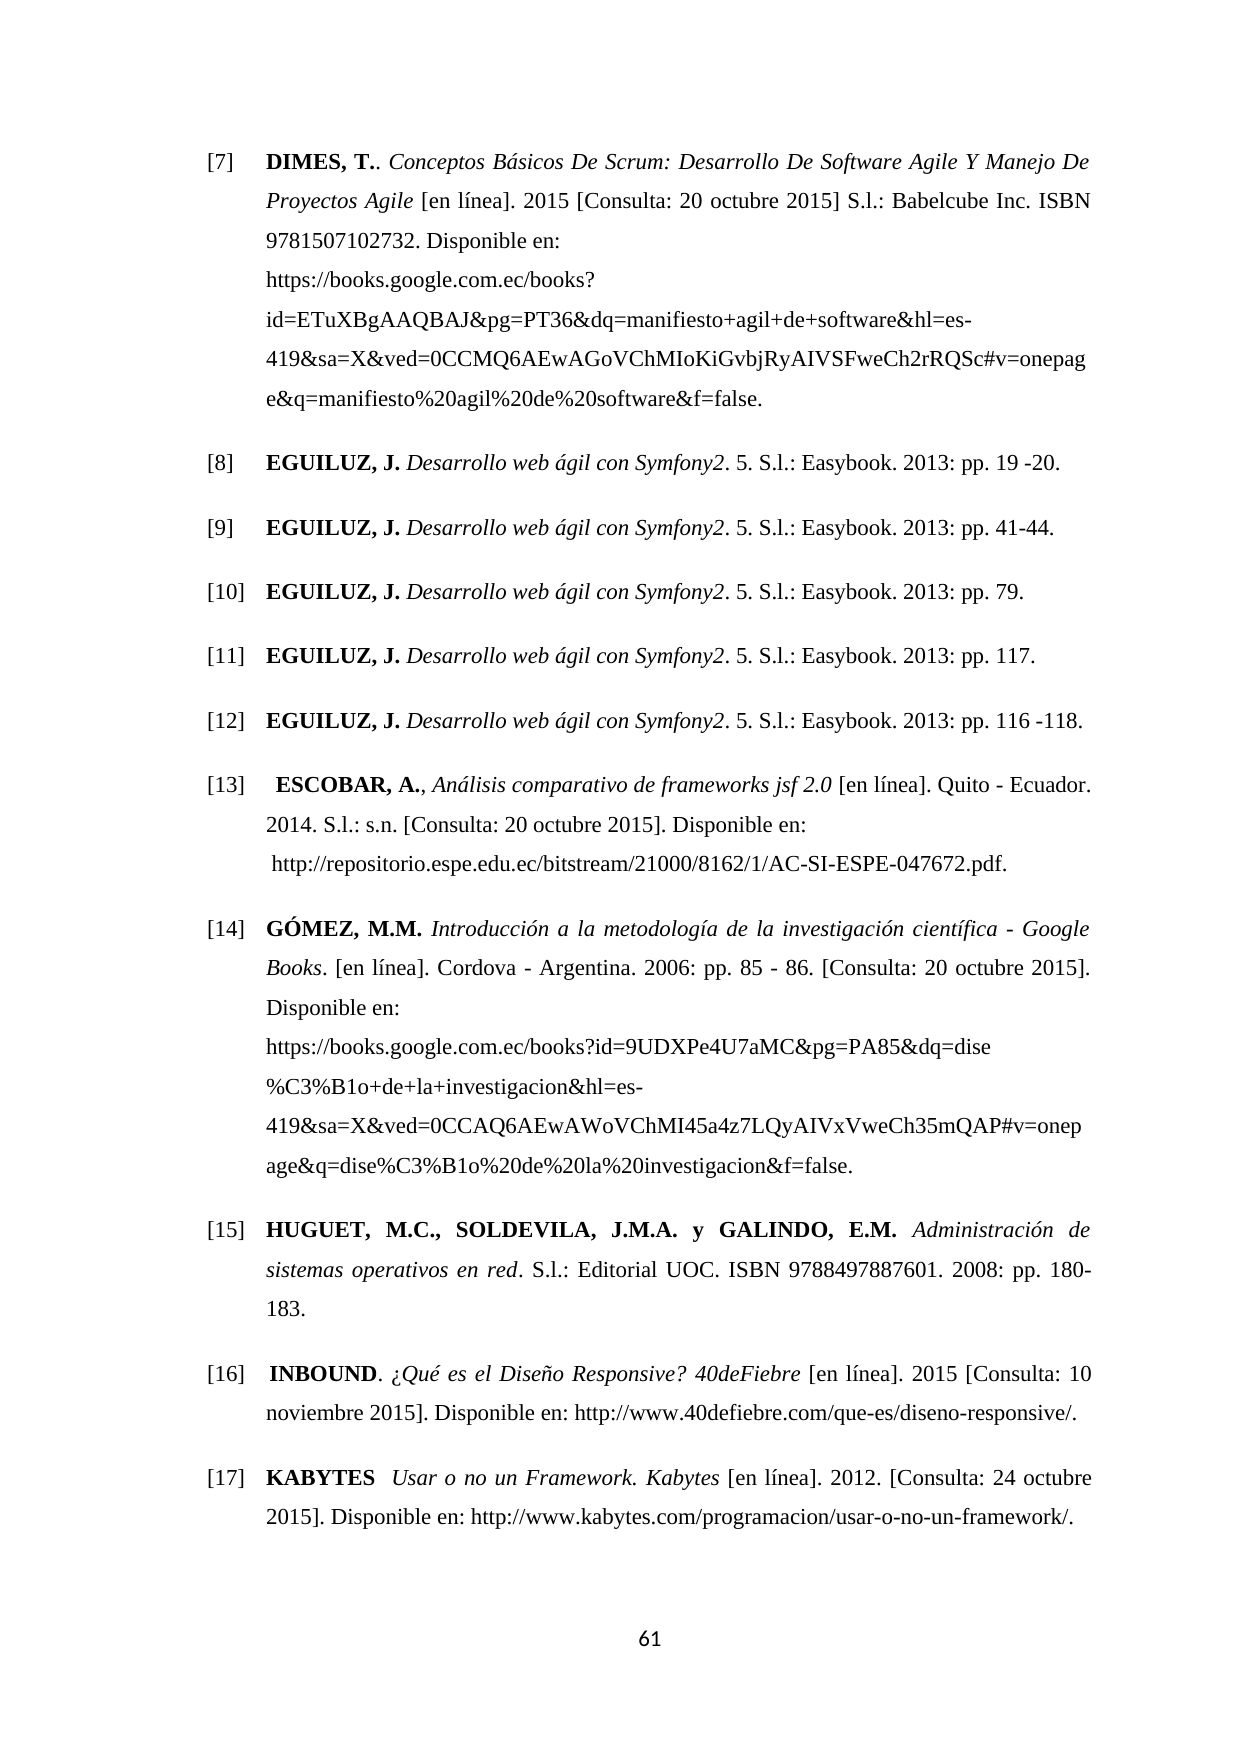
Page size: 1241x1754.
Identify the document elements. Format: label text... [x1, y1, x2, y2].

text [11] EGUILUZ, J. Desarrollo web ágil con Symfony2. 5. S.l.: Easybook. 2013: pp. 117. [207, 642, 1092, 669]
text [15] HUGUET, M.C., SOLDEVILA, J.M.A. y GALINDO, E.M. Administración de sistemas operativos en red. S.l.: Editorial UOC. ISBN 9788497887601. 2008: pp. 180-183. [207, 1216, 1092, 1322]
text https://books.google.com.ec/books?id=9UDXPe4U7aMC&pg=PA85&dq=dise%C3%B1o+de+la+investigacion&hl=es-419&sa=X&ved=0CCAQ6AEwAWoVChMI45a4z7LQyAIVxVweCh35mQAP#v=onepage&q=dise%C3%B1o%20de%20la%20investigacion&f=false. [207, 1033, 1092, 1178]
text [8] EGUILUZ, J. Desarrollo web ágil con Symfony2. 5. S.l.: Easybook. 2013: pp. 19 -20. [207, 449, 1092, 475]
text [13] ESCOBAR, A., Análisis comparativo de frameworks jsf 2.0 [en línea]. Quito - Ecuador. 2014. S.l.: s.n. [Consulta: 20 octubre 2015]. Disponible en: [207, 771, 1092, 837]
text [9] EGUILUZ, J. Desarrollo web ágil con Symfony2. 5. S.l.: Easybook. 2013: pp. 41-44. [207, 513, 1092, 540]
text [16] INBOUND. ¿Qué es el Diseño Responsive? 40deFiebre [en línea]. 2015 [Consulta: 10 noviembre 2015]. Disponible en: http://www.40defiebre.com/que-es/diseno-responsive/. [207, 1360, 1092, 1426]
text [10] EGUILUZ, J. Desarrollo web ágil con Symfony2. 5. S.l.: Easybook. 2013: pp. 79. [207, 578, 1092, 604]
text http://repositorio.espe.edu.ec/bitstream/21000/8162/1/AC-SI-ESPE-047672.pdf. [266, 850, 1092, 877]
text [17] KABYTES Usar o no un Framework. Kabytes [en línea]. 2012. [Consulta: 24 octubre 2015]. Disponible en: http://www.kabytes.com/programacion/usar-o-no-un-framework/. [207, 1464, 1092, 1529]
text [12] EGUILUZ, J. Desarrollo web ágil con Symfony2. 5. S.l.: Easybook. 2013: pp. 116 -118. [207, 707, 1092, 733]
text https://books.google.com.ec/books?id=ETuXBgAAQBAJ&pg=PT36&dq=manifiesto+agil+de+software&hl=es-419&sa=X&ved=0CCMQ6AEwAGoVChMIoKiGvbjRyAIVSFweCh2rRQSc#v=onepage&q=manifiesto%20agil%20de%20software&f=false. [207, 266, 1092, 411]
text [14] GÓMEZ, M.M. Introducción a la metodología de la investigación científica - Google Books. [en línea]. Cordova - Argentina. 2006: pp. 85 - 86. [Consulta: 20 octubre 2015]. Disponible en: [207, 915, 1092, 1020]
text [7] DIMES, T.. Conceptos Básicos De Scrum: Desarrollo De Software Agile Y Manejo De Proyectos Agile [en línea]. 2015 [Consulta: 20 octubre 2015] S.l.: Babelcube Inc. ISBN 9781507102732. Disponible en: [207, 148, 1092, 253]
